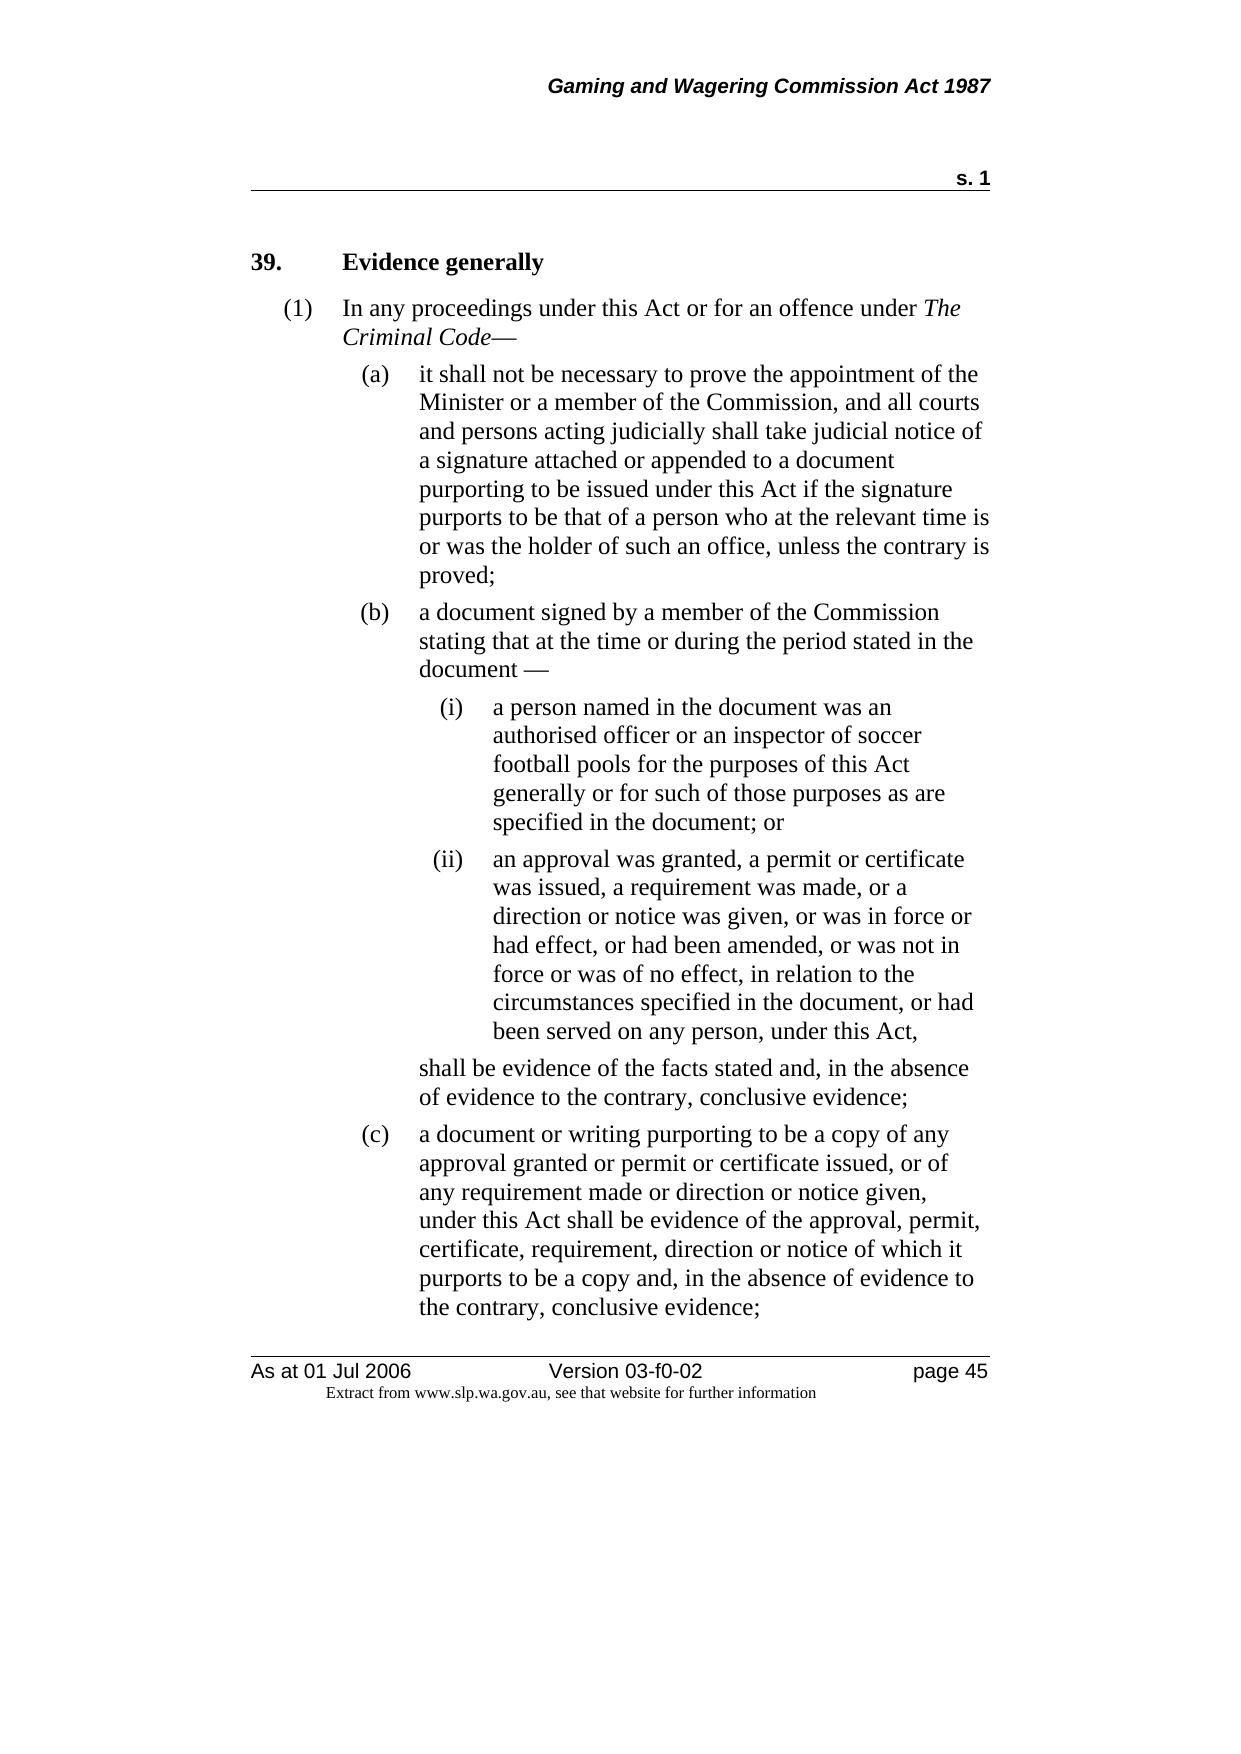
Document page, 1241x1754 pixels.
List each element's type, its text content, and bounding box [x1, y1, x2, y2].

text (1) In any proceedings under this Act or for an offence under The Criminal Code— [251, 293, 990, 350]
text (ii) an approval was granted, a permit or certificate was issued, a requirement was made, or a direction or notice was given, or was in force or had effect, or had been amended, or was not in force or was of no effect, in relation to the circumstances specified in the document, or had been served on any person, under this Act, [251, 844, 990, 1045]
text shall be evidence of the facts stated and, in the absence of evidence to the contrary, conclusive evidence; [251, 1053, 990, 1111]
text (i) a person named in the document was an authorised officer or an inspector of soccer football pools for the purposes of this Act generally or for such of those purposes as are specified in the document; or [251, 692, 990, 835]
text (c) a document or writing purporting to be a copy of any approval granted or permit or certificate issued, or of any requirement made or direction or notice given, under this Act shall be evidence of the approval, permit, certificate, requirement, direction or notice of which it purports to be a copy and, in the absence of evidence to the contrary, conclusive evidence; [251, 1119, 990, 1320]
text (b) a document signed by a member of the Commission stating that at the time or during the period stated in the document — [251, 597, 990, 683]
text (a) it shall not be necessary to prove the appointment of the Minister or a member of the Commission, and all courts and persons acting judicially shall take judicial notice of a signature attached or appended to a document purporting to be issued under this Act if the signature purports to be that of a person who at the relevant time is or was the holder of such an office, unless the contrary is proved; [251, 359, 990, 589]
subtitle 39. Evidence generally [251, 247, 990, 276]
